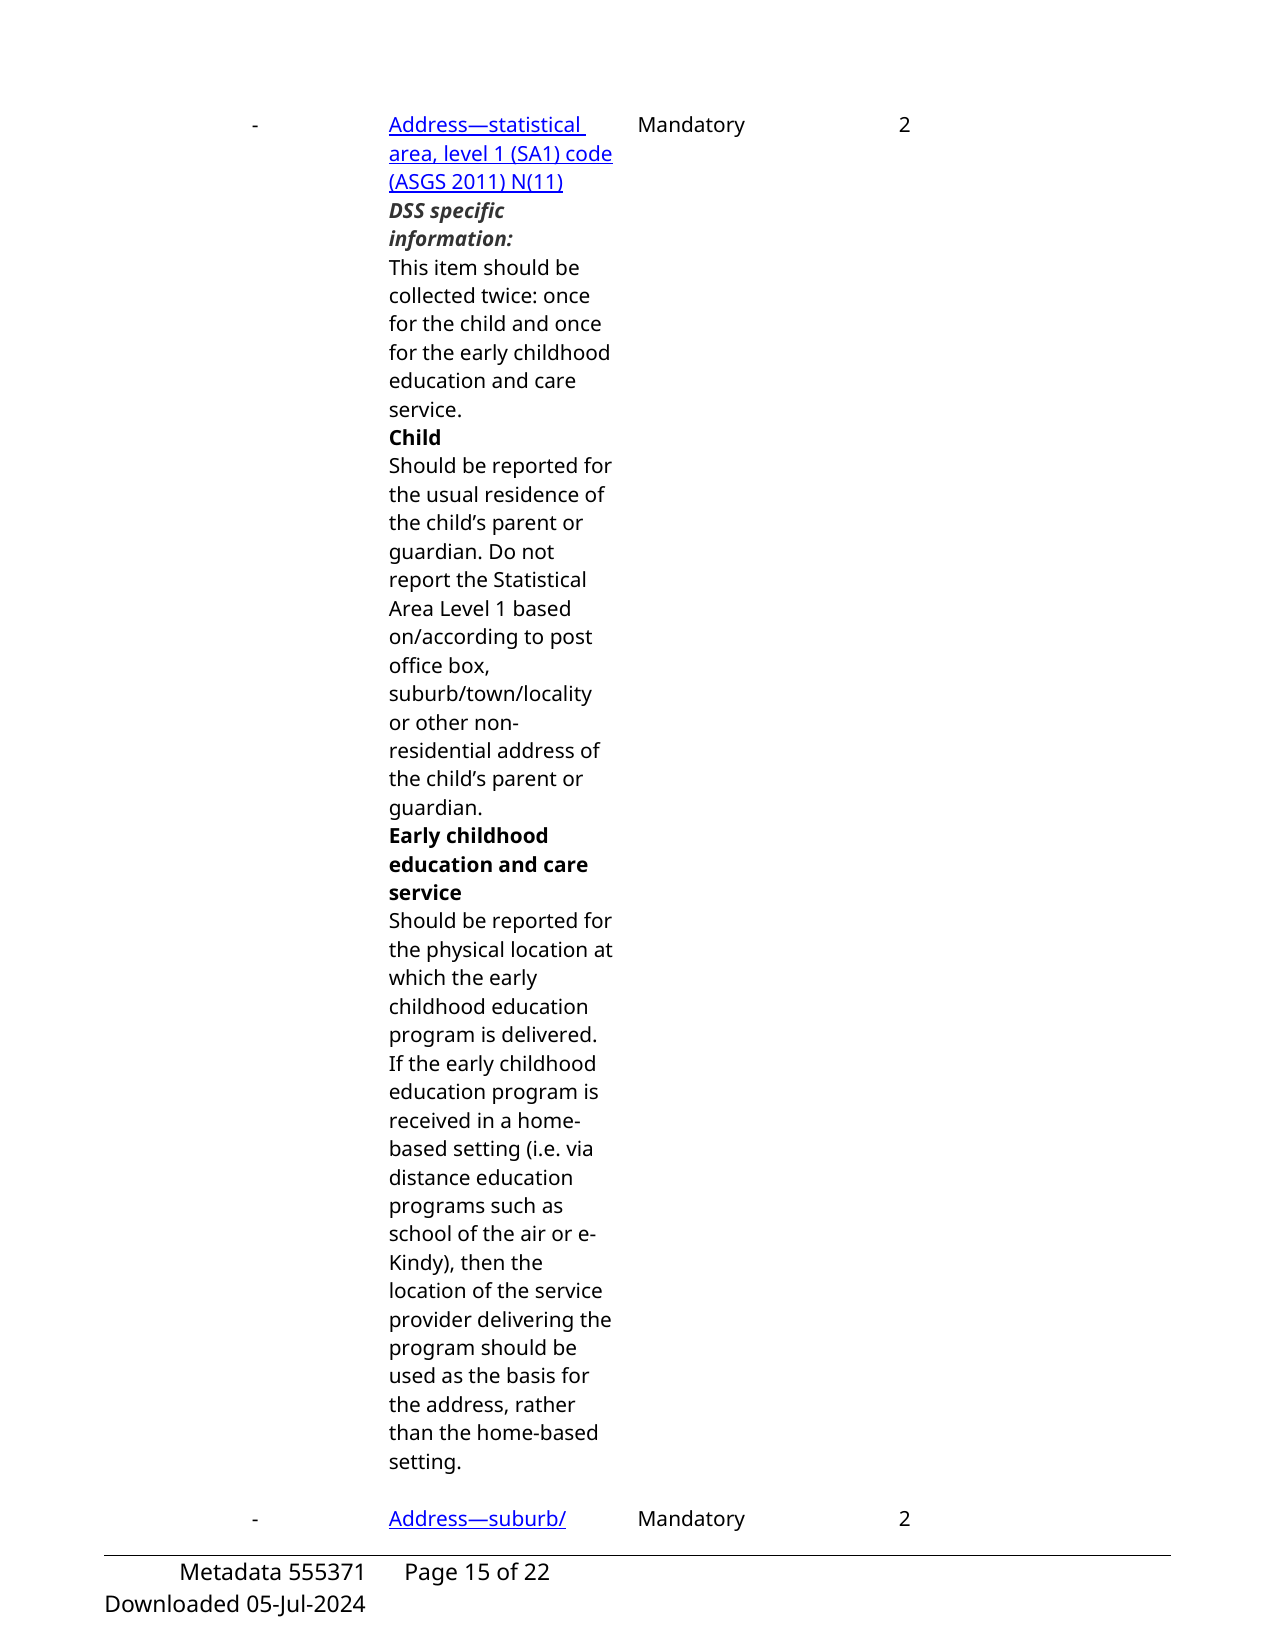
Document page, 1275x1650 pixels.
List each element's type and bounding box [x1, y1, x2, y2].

table_cell [93, 110, 1159, 1532]
